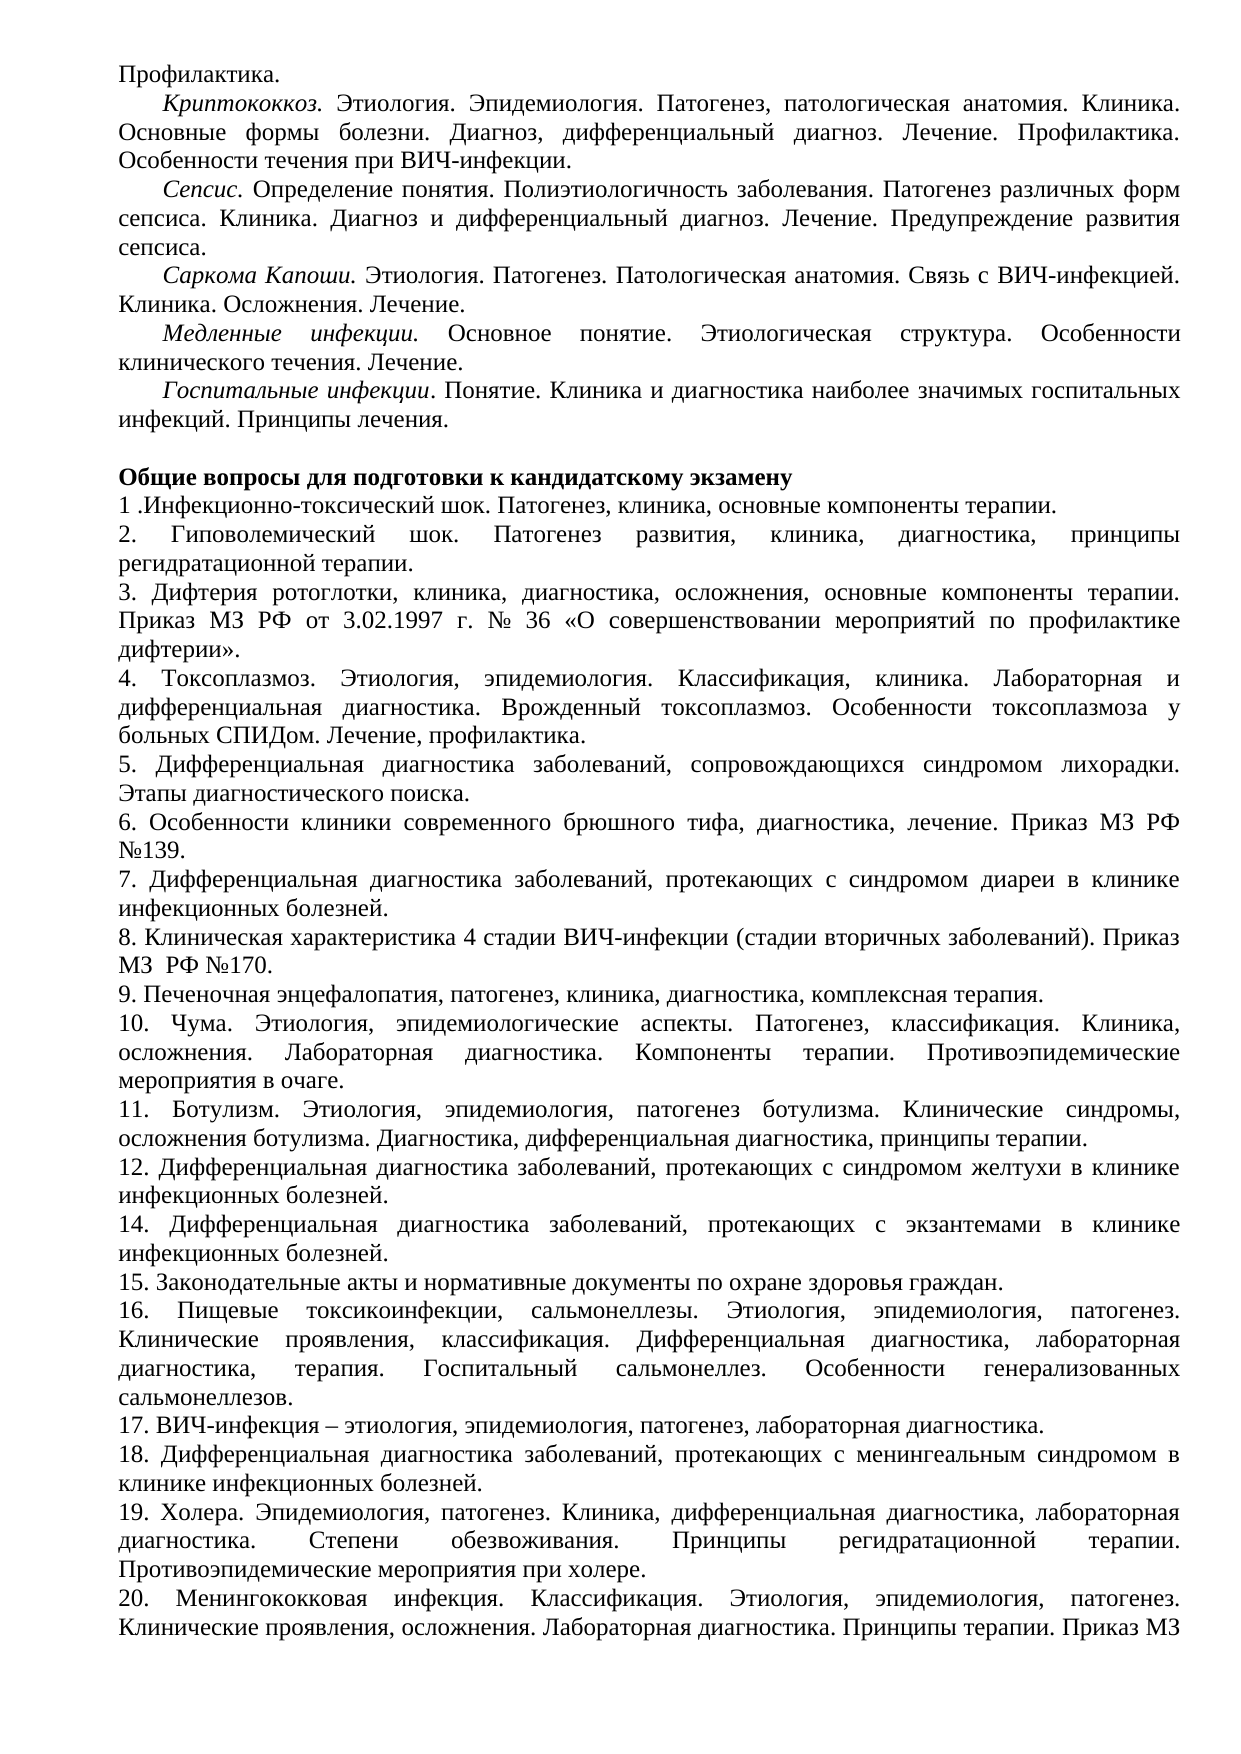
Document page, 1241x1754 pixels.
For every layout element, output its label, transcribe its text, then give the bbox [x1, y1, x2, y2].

text 17. ВИЧ-инфекция – этиология, эпидемиология, патогенез, лабораторная диагностика. [118, 1410, 1181, 1439]
text 7. Дифференциальная диагностика заболеваний, протекающих с синдромом диареи в клинике инфекционных болезней. [118, 864, 1181, 922]
text 19. Холера. Эпидемиология, патогенез. Клиника, дифференциальная диагностика, лабораторная диагностика. Степени обезвоживания. Принципы регидратационной терапии. Противоэпидемические мероприятия при холере. [118, 1497, 1181, 1583]
text 12. Дифференциальная диагностика заболеваний, протекающих с синдромом желтухи в клинике инфекционных болезней. [118, 1152, 1181, 1209]
text Криптококкоз. Этиология. Эпидемиология. Патогенез, патологическая анатомия. Клиника. Основные формы болезни. Диагноз, дифференциальный диагноз. Лечение. Профилактика. Особенности течения при ВИЧ-инфекции. [118, 88, 1181, 174]
text 18. Дифференциальная диагностика заболеваний, протекающих с менингеальным синдромом в клинике инфекционных болезней. [118, 1439, 1181, 1497]
text 11. Ботулизм. Этиология, эпидемиология, патогенез ботулизма. Клинические синдромы, осложнения ботулизма. Диагностика, дифференциальная диагностика, принципы терапии. [118, 1094, 1181, 1152]
text Медленные инфекции. Основное понятие. Этиологическая структура. Особенности клинического течения. Лечение. [118, 318, 1181, 375]
text 10. Чума. Этиология, эпидемиологические аспекты. Патогенез, классификация. Клиника, осложнения. Лабораторная диагностика. Компоненты терапии. Противоэпидемические мероприятия в очаге. [118, 1008, 1181, 1094]
text 1 .Инфекционно-токсический шок. Патогенез, клиника, основные компоненты терапии. [118, 490, 1181, 519]
text 8. Клиническая характеристика 4 стадии ВИЧ-инфекции (стадии вторичных заболеваний). Приказ МЗ РФ №170. [118, 922, 1181, 979]
text 16. Пищевые токсикоинфекции, сальмонеллезы. Этиология, эпидемиология, патогенез. Клинические проявления, классификация. Дифференциальная диагностика, лабораторная диагностика, терапия. Госпитальный сальмонеллез. Особенности генерализованных сальмонеллезов. [118, 1295, 1181, 1410]
text 14. Дифференциальная диагностика заболеваний, протекающих с экзантемами в клинике инфекционных болезней. [118, 1209, 1181, 1267]
text 4. Токсоплазмоз. Этиология, эпидемиология. Классификация, клиника. Лабораторная и дифференциальная диагностика. Врожденный токсоплазмоз. Особенности токсоплазмоза у больных СПИДом. Лечение, профилактика. [118, 663, 1181, 749]
text 5. Дифференциальная диагностика заболеваний, сопровождающихся синдромом лихорадки. Этапы диагностического поиска. [118, 749, 1181, 807]
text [118, 59, 1181, 88]
text Саркома Капоши. Этиология. Патогенез. Патологическая анатомия. Связь с ВИЧ-инфекцией. Клиника. Осложнения. Лечение. [118, 260, 1181, 318]
text 15. Законодательные акты и нормативные документы по охране здоровья граждан. [118, 1267, 1181, 1295]
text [118, 1583, 1181, 1640]
text Общие вопросы для подготовки к кандидатскому экзамену [118, 462, 1181, 490]
text 3. Дифтерия ротоглотки, клиника, диагностика, осложнения, основные компоненты терапии. Приказ МЗ РФ от 3.02.1997 г. № 36 «О совершенствовании мероприятий по профилактике дифтерии». [118, 577, 1181, 663]
text 9. Печеночная энцефалопатия, патогенез, клиника, диагностика, комплексная терапия. [118, 979, 1181, 1008]
text Госпитальные инфекции. Понятие. Клиника и диагностика наиболее значимых госпитальных инфекций. Принципы лечения. [118, 375, 1181, 433]
text 6. Особенности клиники современного брюшного тифа, диагностика, лечение. Приказ МЗ РФ №139. [118, 807, 1181, 864]
text 2. Гиповолемический шок. Патогенез развития, клиника, диагностика, принципы регидратационной терапии. [118, 519, 1181, 577]
text Сепсис. Определение понятия. Полиэтиологичность заболевания. Патогенез различных форм сепсиса. Клиника. Диагноз и дифференциальный диагноз. Лечение. Предупреждение развития сепсиса. [118, 174, 1181, 260]
